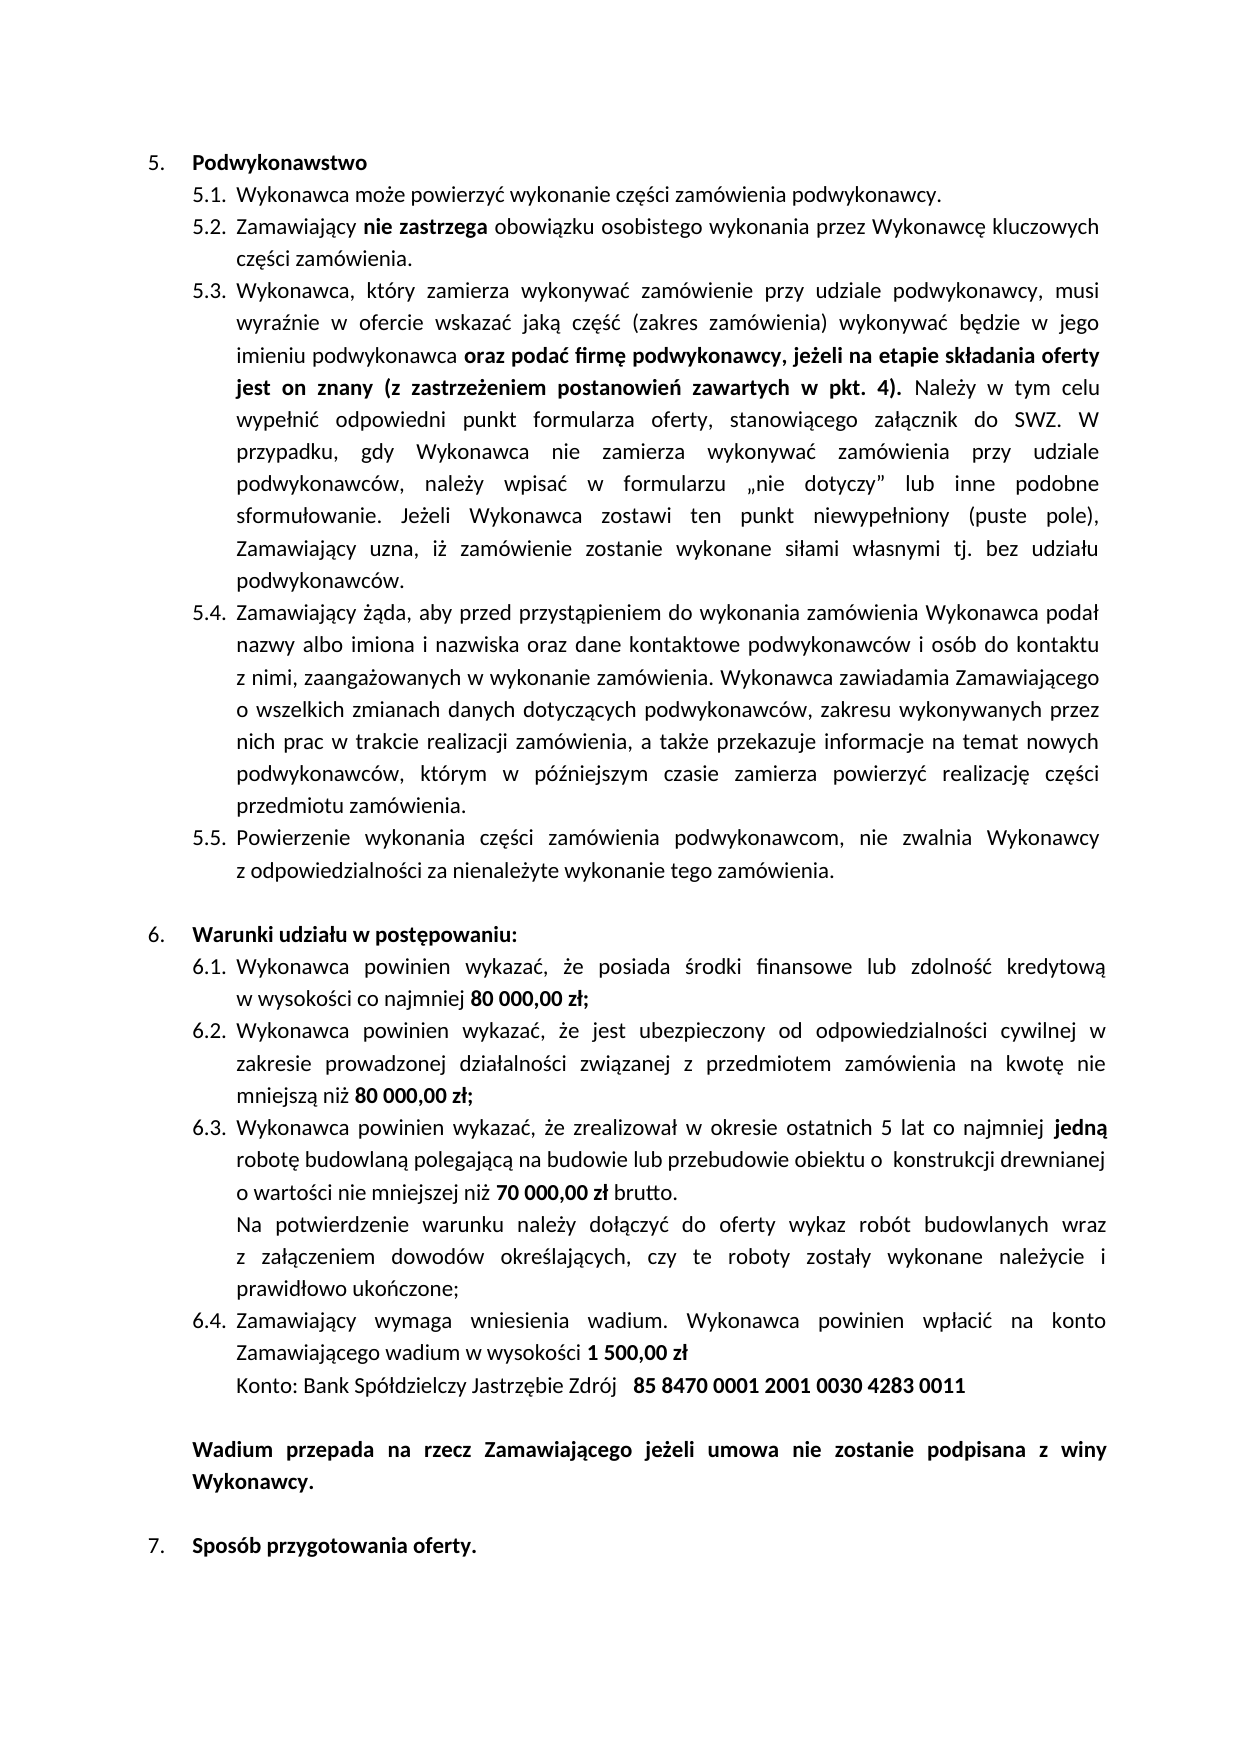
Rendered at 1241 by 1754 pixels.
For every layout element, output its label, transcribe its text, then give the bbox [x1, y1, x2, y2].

list Wykonawca może powierzyć wykonanie części zamówienia podwykonawcy. [192, 180, 1101, 208]
list Wykonawca powinien wykazać, że jest ubezpieczony od odpowiedzialności cywilnej w zakresie prowadzonej działalności związanej z przedmiotem zamówienia na kwotę nie mniejszą niż 80 000,00 zł; [192, 1017, 1108, 1109]
list Wykonawca, który zamierza wykonywać zamówienie przy udziale podwykonawcy, musi wyraźnie w ofercie wskazać jaką część (zakres zamówienia) wykonywać będzie w jego imieniu podwykonawca oraz podać firmę podwykonawcy, jeżeli na etapie składania oferty jest on znany (z zastrzeżeniem postanowień zawartych w pkt. 4). Należy w tym celu wypełnić odpowiedni punkt formularza oferty, stanowiącego załącznik do SWZ. W przypadku, gdy Wykonawca nie zamierza wykonywać zamówienia przy udziale podwykonawców, należy wpisać w formularzu „nie dotyczy” lub inne podobne sformułowanie. Jeżeli Wykonawca zostawi ten punkt niewypełniony (puste pole), Zamawiający uzna, iż zamówienie zostanie wykonane siłami własnymi tj. bez udziału podwykonawców. [192, 276, 1101, 594]
list Zamawiający wymaga wniesienia wadium. Wykonawca powinien wpłacić na konto Zamawiającego wadium w wysokości 1 500,00 zł [192, 1306, 1108, 1367]
list Zamawiający nie zastrzega obowiązku osobistego wykonania przez Wykonawcę kluczowych części zamówienia. [192, 212, 1101, 272]
list Wykonawca powinien wykazać, że posiada środki finansowe lub zdolność kredytową w wysokości co najmniej 80 000,00 zł; [192, 952, 1108, 1012]
text Na potwierdzenie warunku należy dołączyć do oferty wykaz robót budowlanych wraz z załączeniem dowodów określających, czy te roboty zostały wykonane należycie i prawidłowo ukończone; [236, 1210, 1108, 1302]
list Podwykonawstwo [148, 148, 1108, 176]
text Wadium przepada na rzecz Zamawiającego jeżeli umowa nie zostanie podpisana z winy Wykonawcy. [192, 1435, 1108, 1495]
list Warunki udziału w postępowaniu: [148, 920, 1108, 948]
list Powierzenie wykonania części zamówienia podwykonawcom, nie zwalnia Wykonawcy z odpowiedzialności za nienależyte wykonanie tego zamówienia. [192, 823, 1101, 884]
list Zamawiający żąda, aby przed przystąpieniem do wykonania zamówienia Wykonawca podał nazwy albo imiona i nazwiska oraz dane kontaktowe podwykonawców i osób do kontaktu z nimi, zaangażowanych w wykonanie zamówienia. Wykonawca zawiadamia Zamawiającego o wszelkich zmianach danych dotyczących podwykonawców, zakresu wykonywanych przez nich prac w trakcie realizacji zamówienia, a także przekazuje informacje na temat nowych podwykonawców, którym w późniejszym czasie zamierza powierzyć realizację części przedmiotu zamówienia. [192, 598, 1101, 819]
text Konto: Bank Spółdzielczy Jastrzębie Zdrój 85 8470 0001 2001 0030 4283 0011 [236, 1371, 1108, 1399]
list Sposób przygotowania oferty. [148, 1532, 1108, 1560]
list Wykonawca powinien wykazać, że zrealizował w okresie ostatnich 5 lat co najmniej jedną robotę budowlaną polegającą na budowie lub przebudowie obiektu o konstrukcji drewnianej o wartości nie mniejszej niż 70 000,00 zł brutto. [192, 1113, 1108, 1206]
